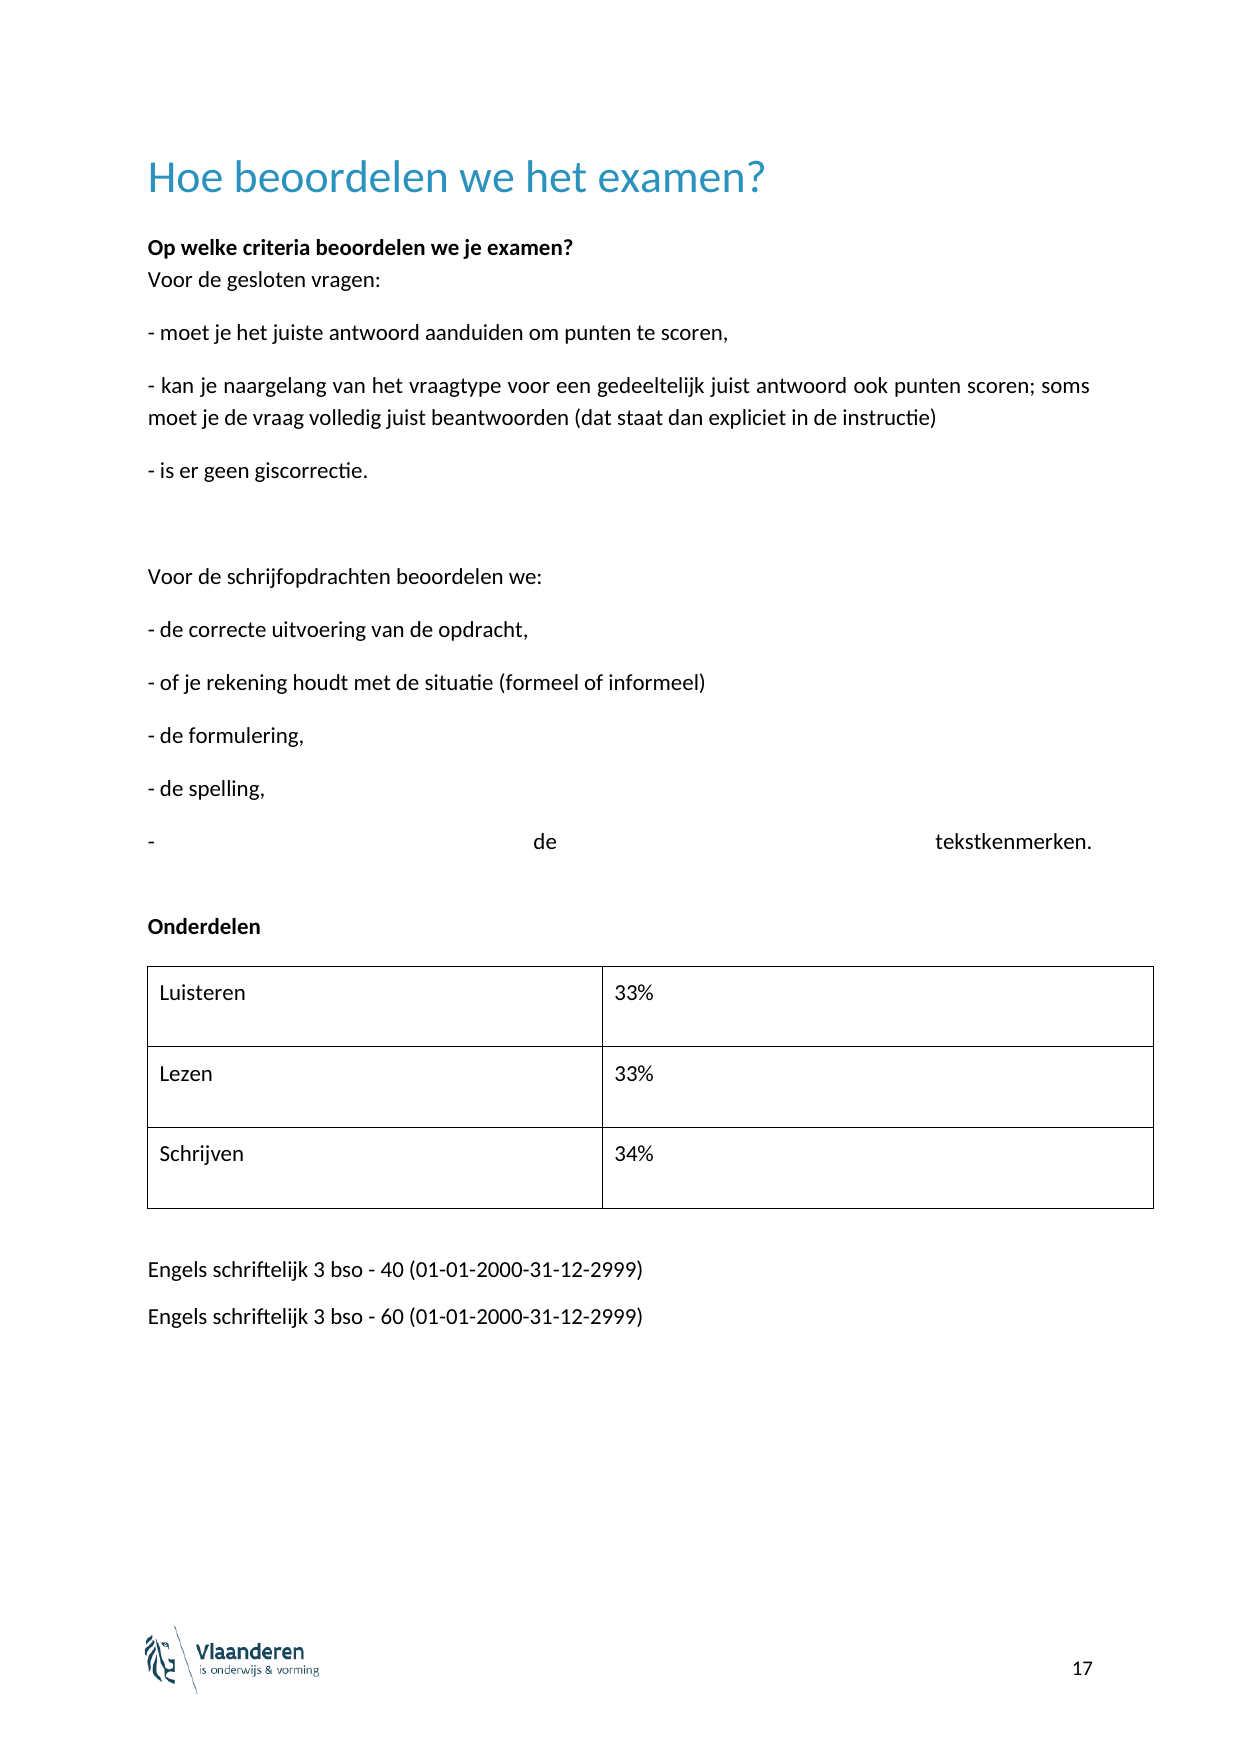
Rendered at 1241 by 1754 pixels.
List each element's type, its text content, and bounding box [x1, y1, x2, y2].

text - de spelling, [148, 774, 1093, 802]
picture [144, 1626, 327, 1694]
text - de tekstkenmerken. [148, 827, 1093, 887]
table_cell 33% [603, 1047, 1153, 1127]
text - de correcte uitvoering van de opdracht, [148, 615, 1093, 643]
text Engels schriftelijk 3 bso - 60 (01-01-2000-31-12-2999) [148, 1302, 1093, 1330]
table_cell 34% [603, 1128, 1153, 1207]
text Hoe beoordelen we het examen? [148, 148, 1093, 203]
text - kan je naargelang van het vraagtype voor een gedeeltelijk juist antwoord ook punten scoren; soms moet je de vraag volledig juist beantwoorden (dat staat dan expliciet in de instructie) [148, 371, 1093, 431]
table_cell Lezen [148, 1047, 602, 1127]
text Voor de schrijfopdrachten beoordelen we: [148, 562, 1093, 590]
text Onderdelen [148, 912, 1093, 941]
text - of je rekening houdt met de situatie (formeel of informeel) [148, 668, 1093, 696]
table_header Luisteren [148, 967, 602, 1046]
text - de formulering, [148, 721, 1093, 749]
table_cell Schrijven [148, 1128, 602, 1207]
table_header 33% [603, 967, 1153, 1046]
text Op welke criteria beoordelen we je examen? Voor de gesloten vragen: [148, 233, 1093, 293]
text - is er geen giscorrectie. [148, 456, 1093, 484]
text - moet je het juiste antwoord aanduiden om punten te scoren, [148, 318, 1093, 346]
text Engels schriftelijk 3 bso - 40 (01-01-2000-31-12-2999) [148, 1255, 1093, 1283]
